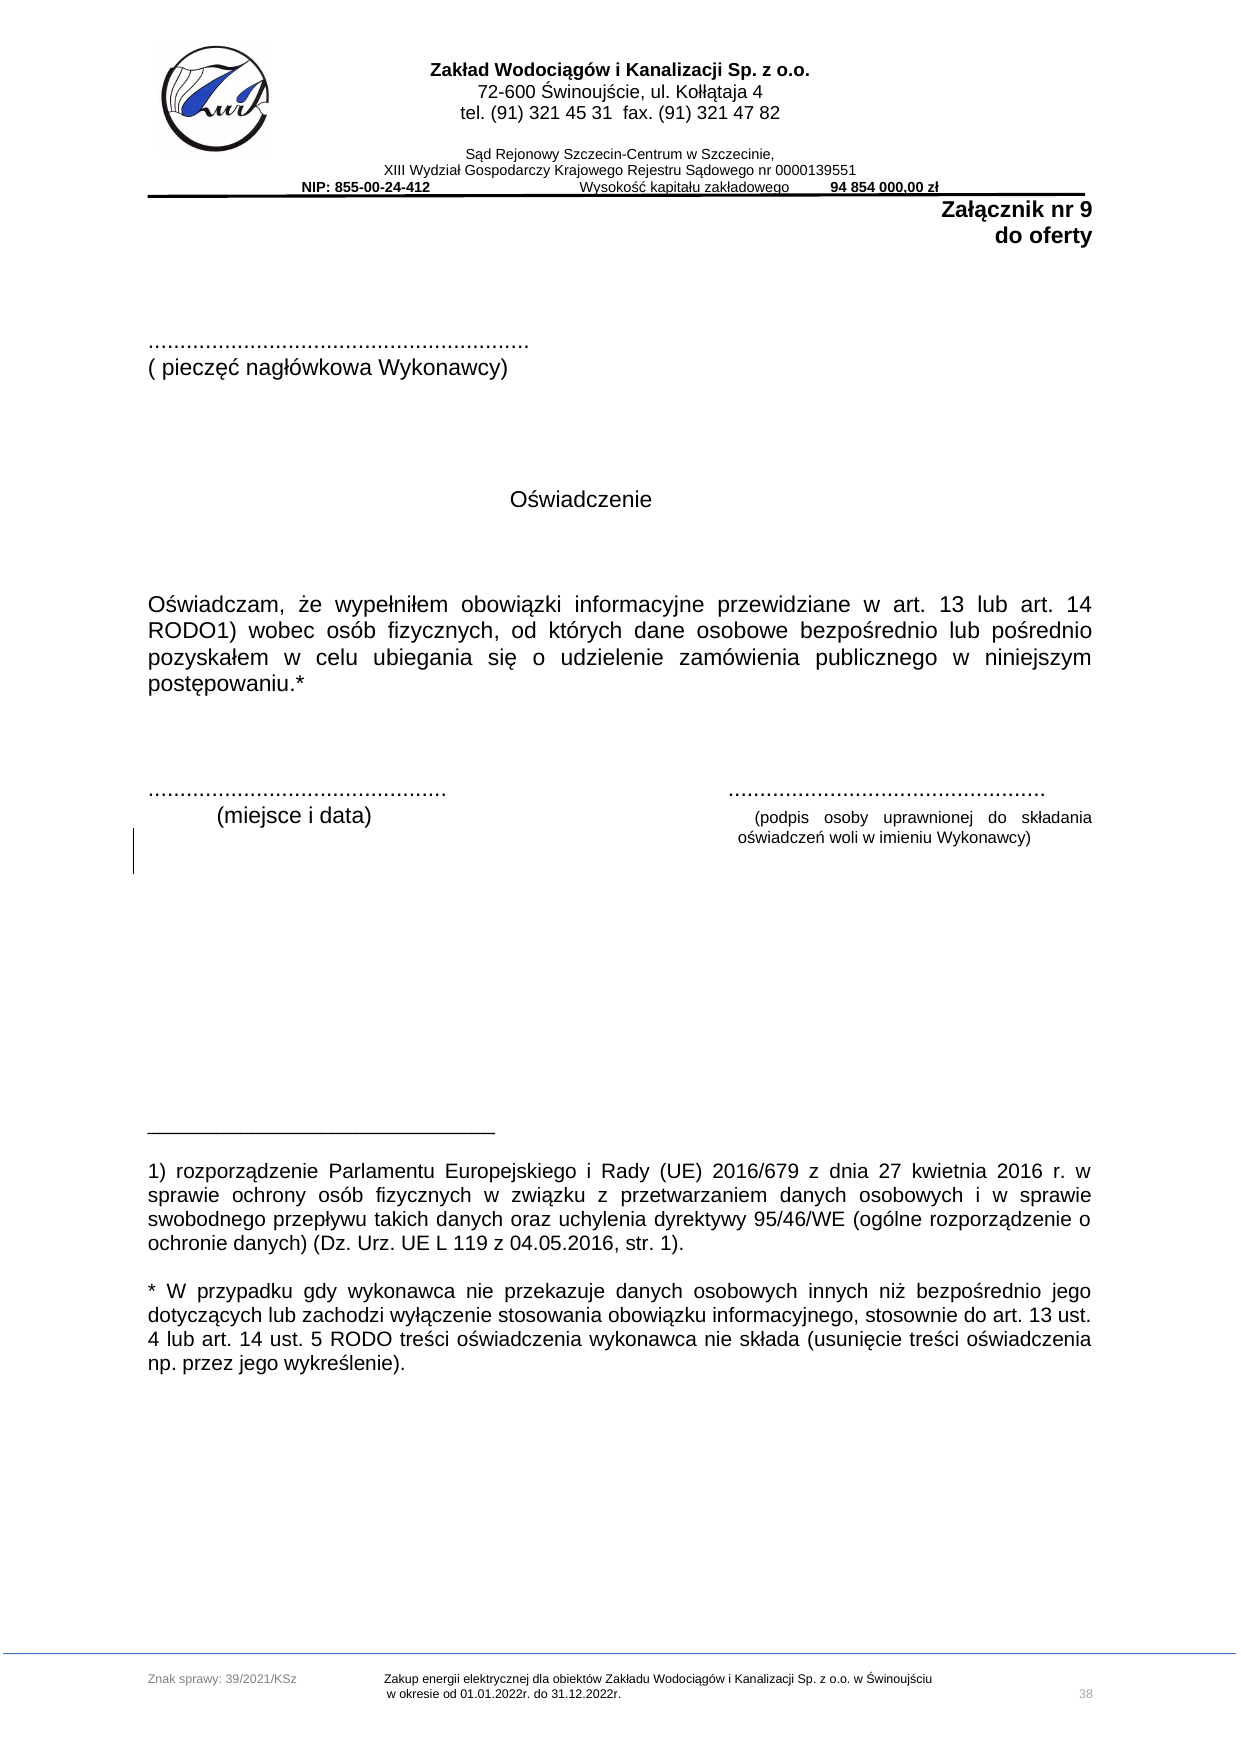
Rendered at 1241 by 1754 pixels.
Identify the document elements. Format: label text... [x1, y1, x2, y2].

text ............................................... .................................................. [148, 775, 1092, 802]
text do oferty [148, 222, 1092, 248]
text ( pieczęć nagłówkowa Wykonawcy) [148, 354, 1092, 380]
text * W przypadku gdy wykonawca nie przekazuje danych osobowych innych niż bezpośrednio jego dotyczących lub zachodzi wyłączenie stosowania obowiązku informacyjnego, stosownie do art. 13 ust. 4 lub art. 14 ust. 5 RODO treści oświadczenia wykonawca nie składa (usunięcie treści oświadczenia np. przez jego wykreślenie). [148, 1278, 1092, 1374]
picture [158, 42, 272, 156]
text (miejsce i data) (podpis osoby uprawnionej do składania oświadczeń woli w imieniu Wykonawcy) [216, 802, 1092, 847]
text ______________________________ [148, 1111, 1092, 1135]
text ............................................................ [148, 327, 1092, 354]
text Załącznik nr 9 [148, 196, 1092, 222]
text 1) rozporządzenie Parlamentu Europejskiego i Rady (UE) 2016/679 z dnia 27 kwietnia 2016 r. w sprawie ochrony osób fizycznych w związku z przetwarzaniem danych osobowych i w sprawie swobodnego przepływu takich danych oraz uchylenia dyrektywy 95/46/WE (ogólne rozporządzenie o ochronie danych) (Dz. Urz. UE L 119 z 04.05.2016, str. 1). [148, 1159, 1092, 1254]
text Oświadczenie [148, 486, 1092, 512]
text Oświadczam, że wypełniłem obowiązki informacyjne przewidziane w art. 13 lub art. 14 RODO1) wobec osób fizycznych, od których dane osobowe bezpośrednio lub pośrednio pozyskałem w celu ubiegania się o udzielenie zamówienia publicznego w niniejszym postępowaniu.* [148, 591, 1092, 696]
